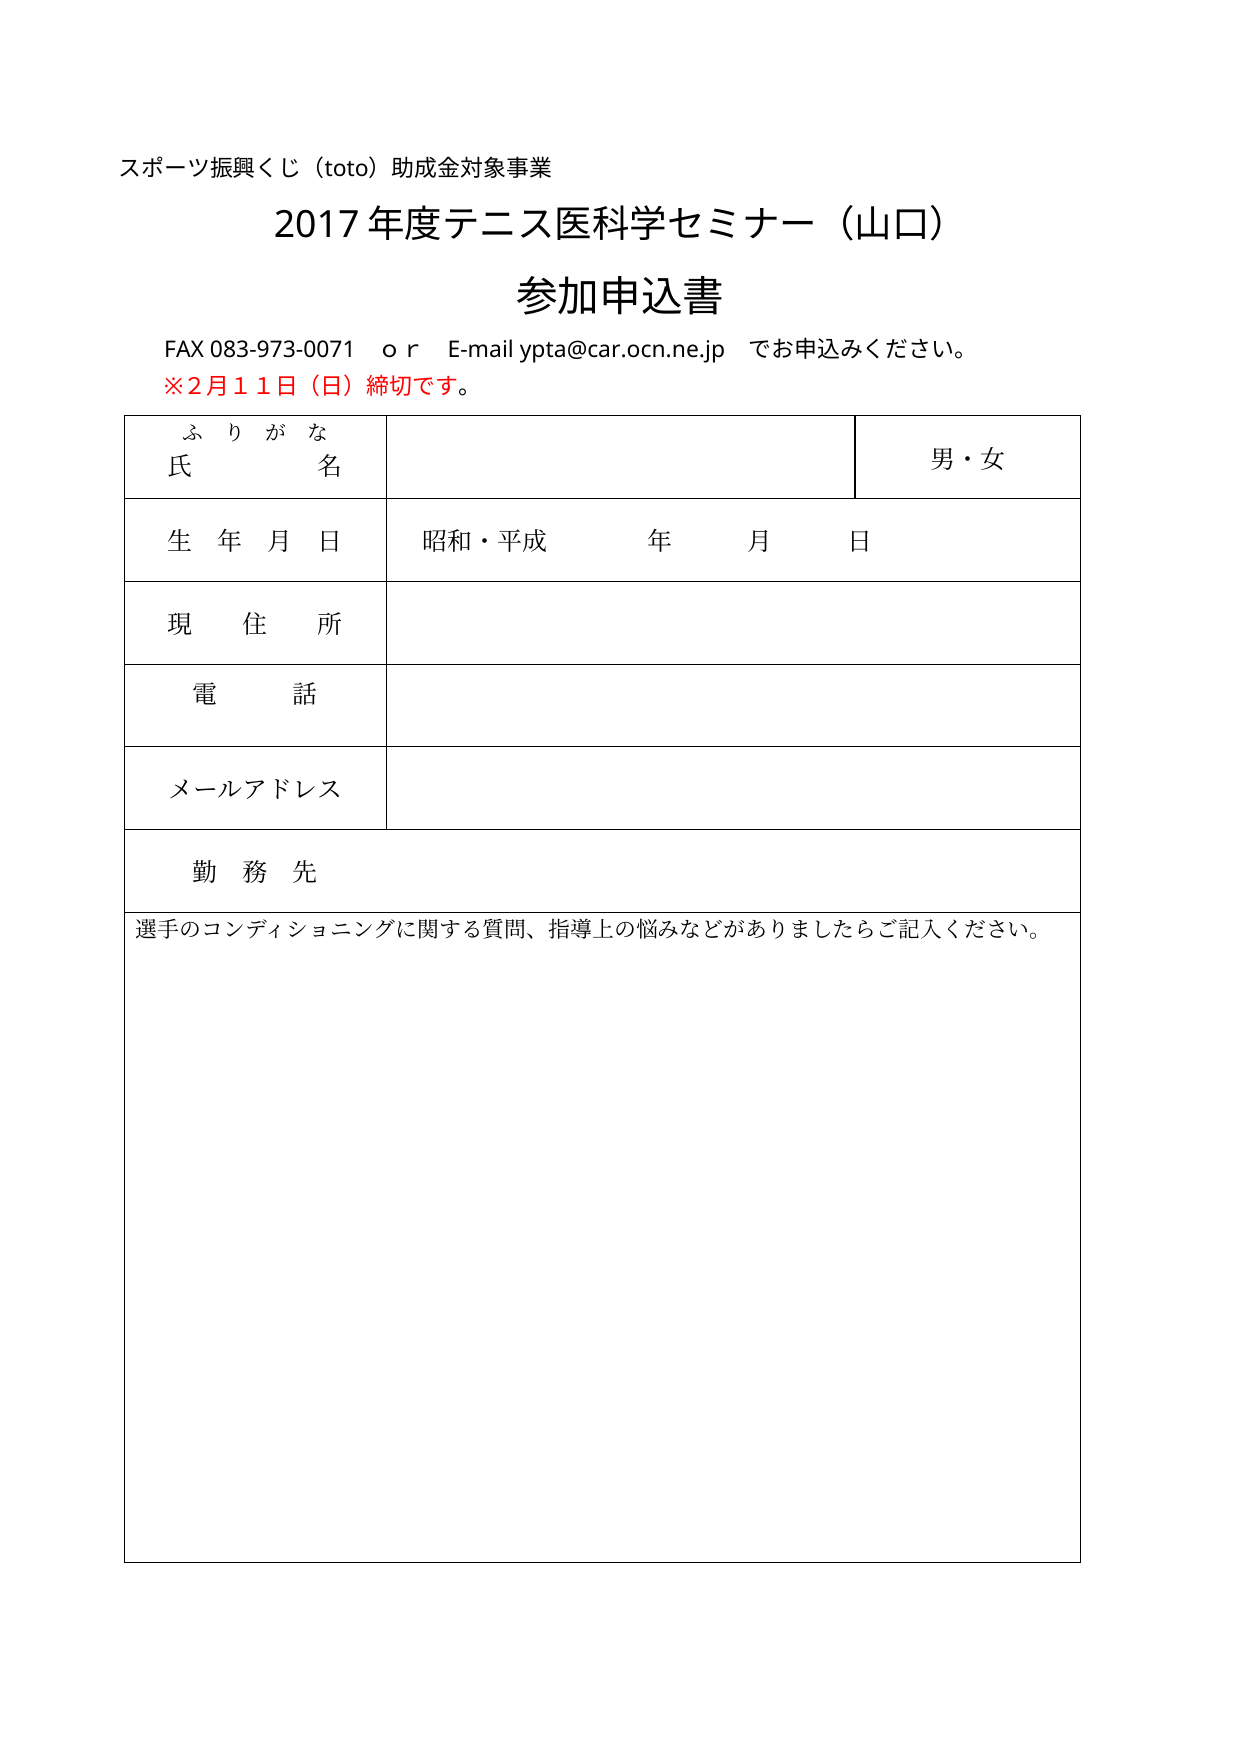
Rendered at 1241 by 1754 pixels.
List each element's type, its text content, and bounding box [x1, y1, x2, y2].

table_cell 現 住 所 [125, 582, 386, 663]
text FAX 083-973-0071 ｏｒ E-mail ypta@car.ocn.ne.jp でお申込みください。 [118, 330, 1122, 366]
text 2017年度テニス医科学セミナー（山口） [118, 185, 1122, 257]
table_cell 勤 務 先 [125, 830, 386, 912]
table_header ふ り が な 氏 名 [125, 416, 386, 498]
table_cell [386, 830, 1080, 912]
table_cell [387, 582, 1080, 663]
text スポーツ振興くじ（toto）助成金対象事業 [118, 149, 1122, 185]
table_cell [387, 665, 1080, 746]
table_cell 選手のコンディショニングに関する質問、指導上の悩みなどがありましたらご記入ください。 [125, 913, 1080, 1562]
table_cell [387, 747, 1080, 829]
table_header 男・女 [856, 416, 1080, 498]
table_cell 昭和・平成 年 月 日 [387, 499, 1080, 581]
table_cell 電 話 [125, 665, 386, 746]
table_header [387, 416, 854, 498]
text ※２月１１日（日）締切です。 [118, 366, 1122, 402]
table_cell 生 年 月 日 [125, 499, 386, 581]
text 参加申込書 [118, 257, 1122, 330]
table_cell メールアドレス [125, 747, 386, 829]
